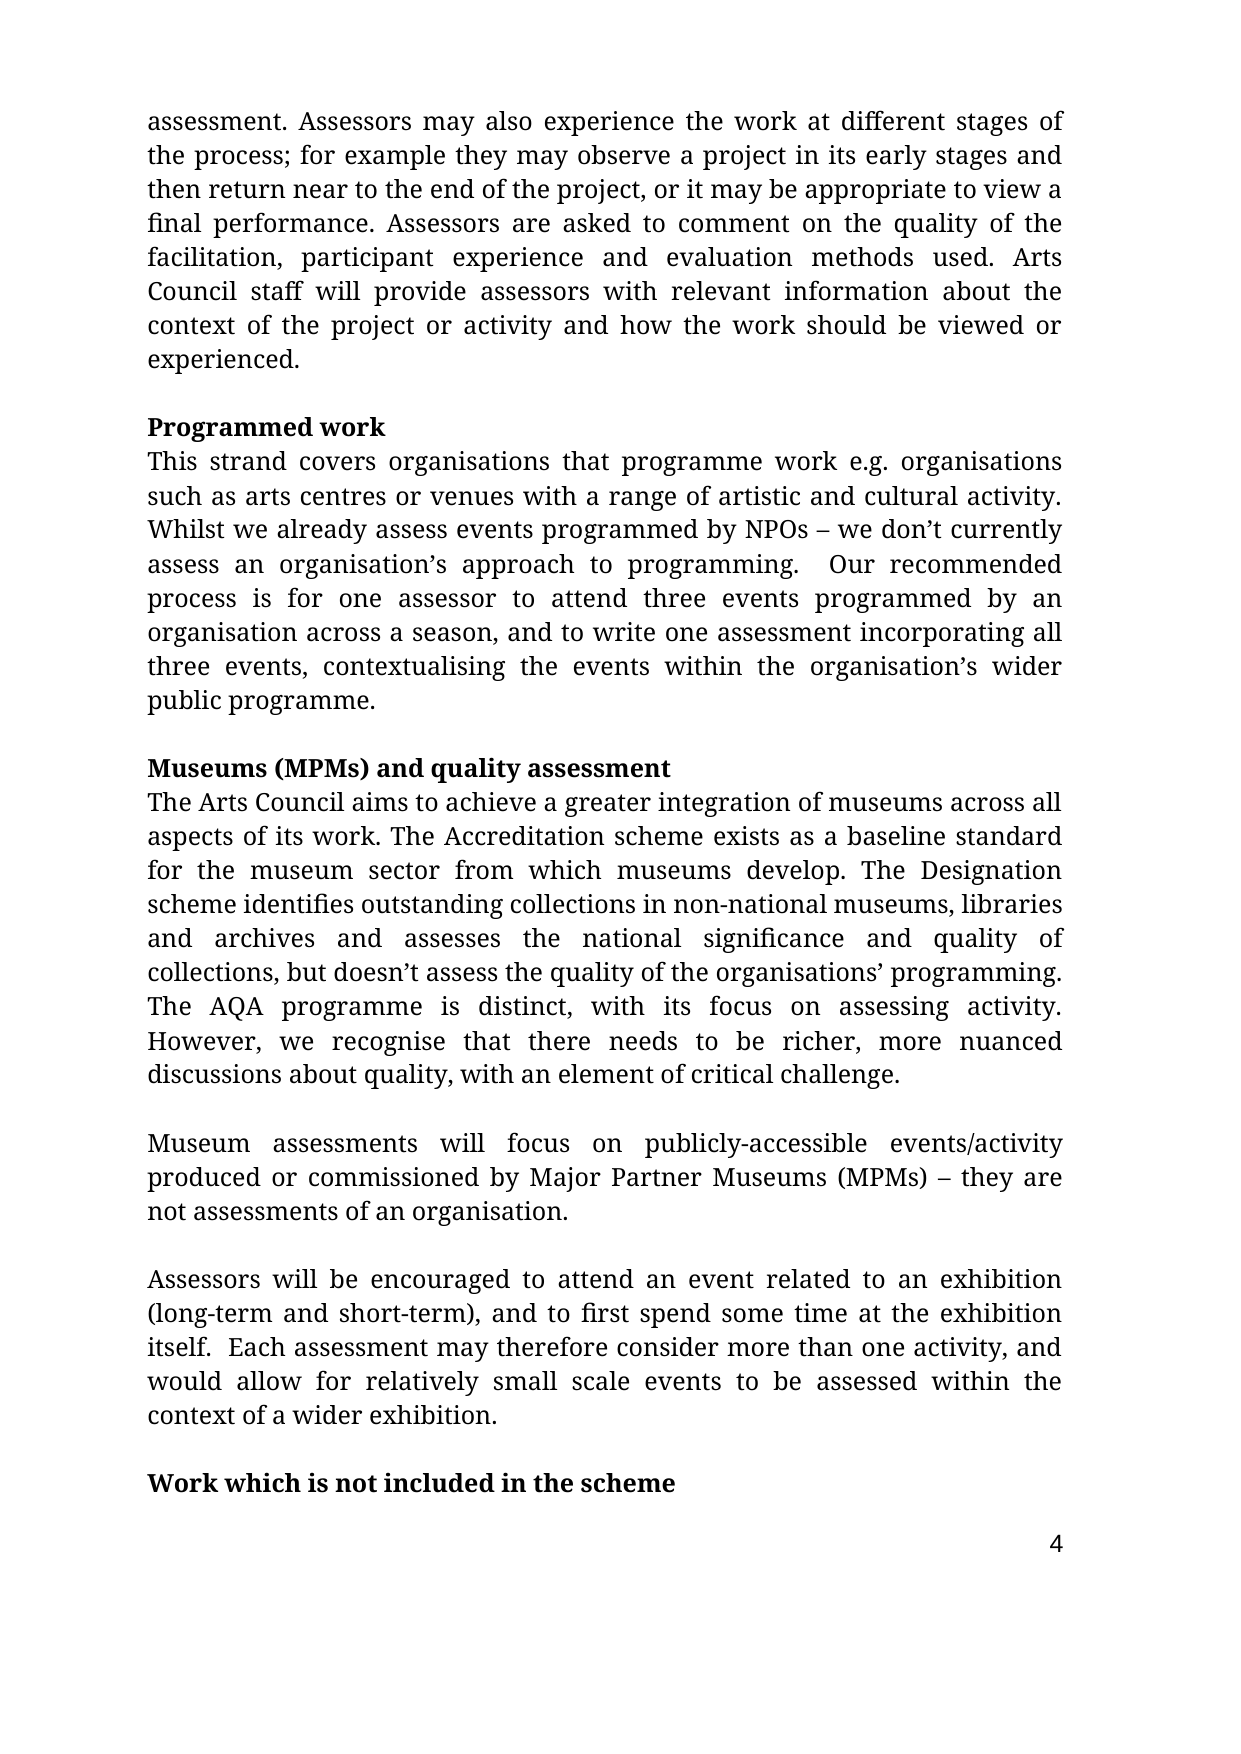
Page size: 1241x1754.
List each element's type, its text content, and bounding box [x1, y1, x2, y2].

text The Arts Council aims to achieve a greater integration of museums across all aspects of its work. The Accreditation scheme exists as a baseline standard for the museum sector from which museums develop. The Designation scheme identifies outstanding collections in non-national museums, libraries and archives and assesses the national significance and quality of collections, but doesn’t assess the quality of the organisations’ programming. The AQA programme is distinct, with its focus on assessing activity. However, we recognise that there needs to be richer, more nuanced discussions about quality, with an element of critical challenge. [147, 785, 1063, 1091]
text Museum assessments will focus on publicly-accessible events/activity produced or commissioned by Major Partner Museums (MPMs) – they are not assessments of an organisation. [147, 1091, 1063, 1227]
text Museums (MPMs) and quality assessment [147, 751, 1063, 785]
text Assessors will be encouraged to attend an event related to an exhibition (long-term and short-term), and to first spend some time at the exhibition itself. Each assessment may therefore consider more than one activity, and would allow for relatively small scale events to be assessed within the context of a wider exhibition. [147, 1262, 1063, 1432]
subtitle Work which is not included in the scheme [147, 1466, 1063, 1500]
text This strand covers organisations that programme work e.g. organisations such as arts centres or venues with a range of artistic and cultural activity. Whilst we already assess events programmed by NPOs – we don’t currently assess an organisation’s approach to programming. Our recommended process is for one assessor to attend three events programmed by an organisation across a season, and to write one assessment incorporating all three events, contextualising the events within the organisation’s wider public programme. [147, 444, 1063, 717]
text Programmed work [147, 410, 1063, 444]
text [147, 103, 1063, 376]
